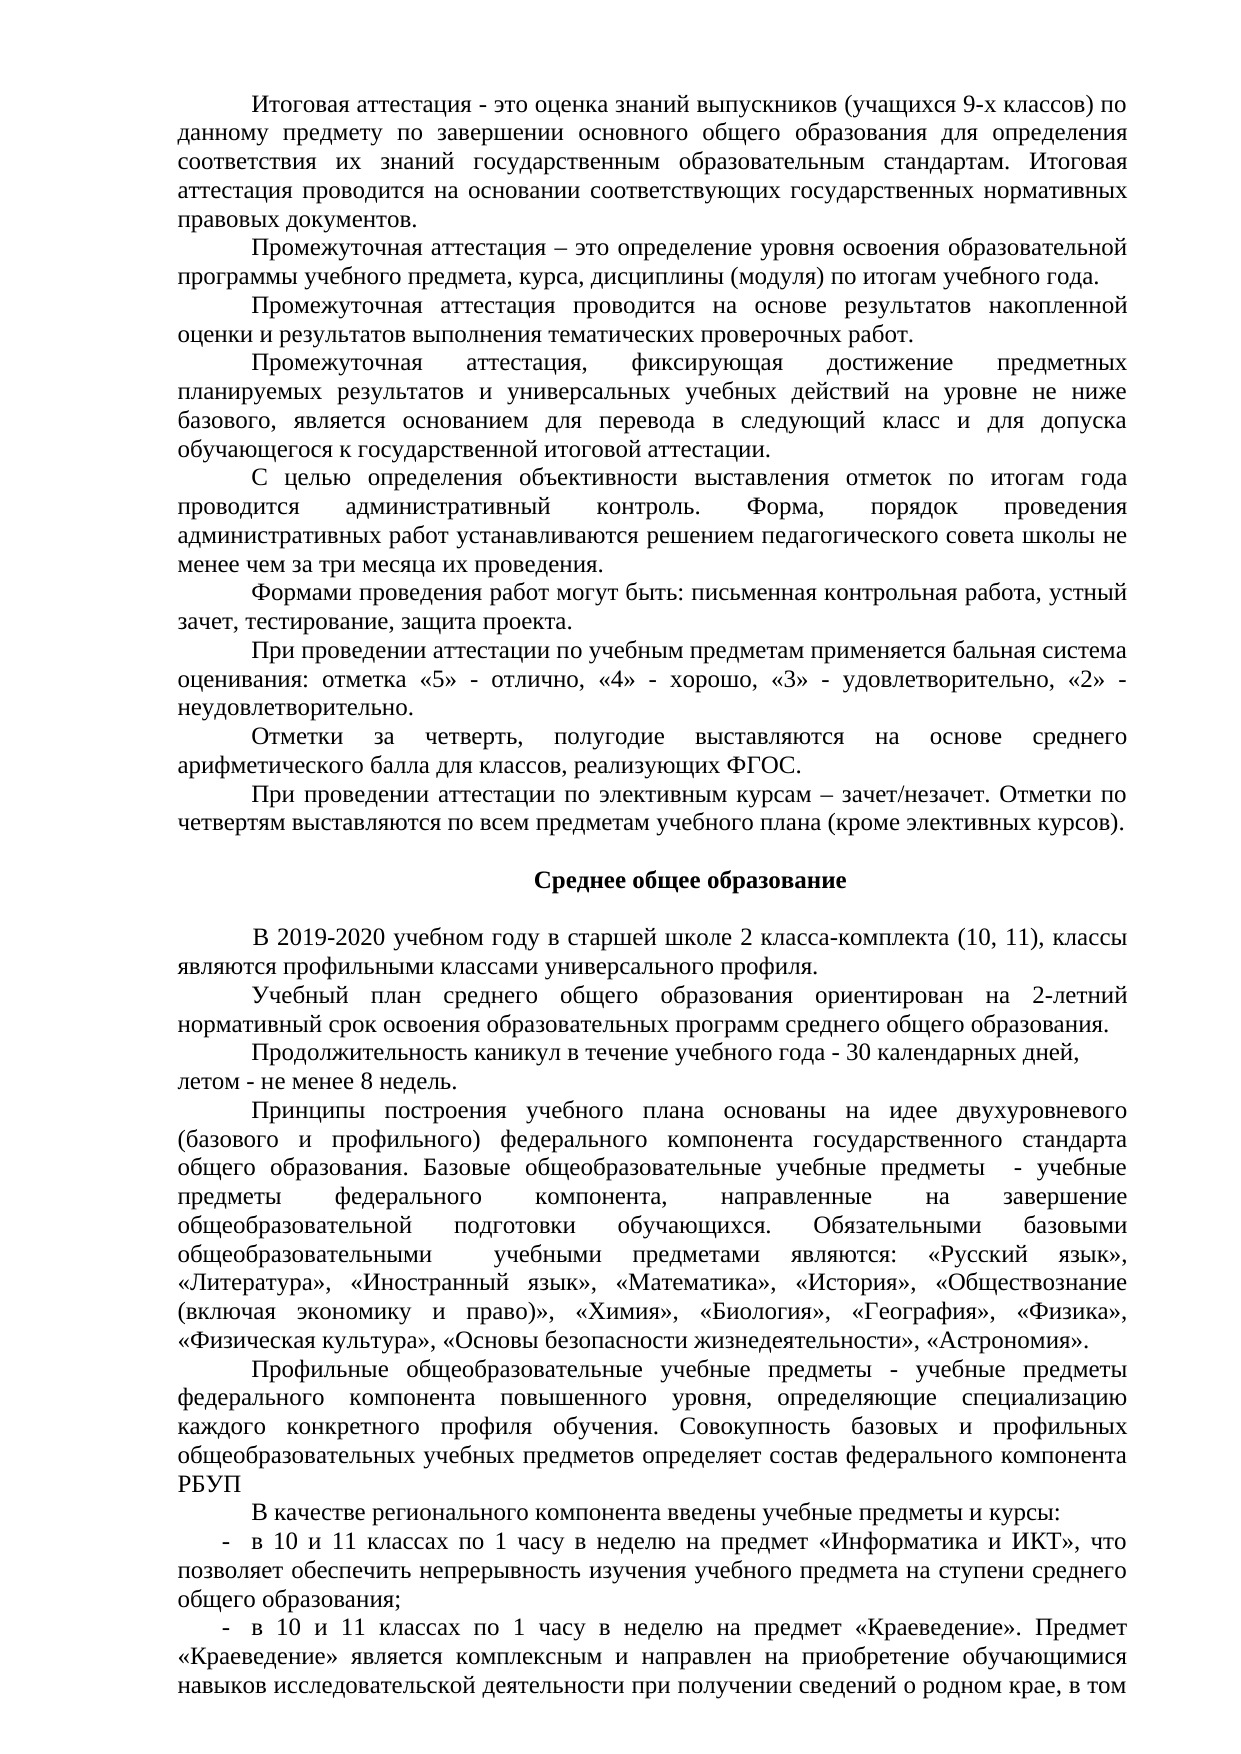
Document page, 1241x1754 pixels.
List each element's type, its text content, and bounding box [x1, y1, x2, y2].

text Отметки за четверть, полугодие выставляются на основе среднего арифметического балла для классов, реализующих ФГОС. [177, 721, 1128, 779]
text В качестве регионального компонента введены учебные предметы и курсы: [177, 1497, 1128, 1526]
text Промежуточная аттестация – это определение уровня освоения образовательной программы учебного предмета, курса, дисциплины (модуля) по итогам учебного года. [177, 232, 1128, 290]
text Итоговая аттестация - это оценка знаний выпускников (учащихся 9-х классов) по данному предмету по завершении основного общего образования для определения соответствия их знаний государственным образовательным стандартам. Итоговая аттестация проводится на основании соответствующих государственных нормативных правовых документов. [177, 89, 1128, 232]
text При проведении аттестации по элективным курсам – зачет/незачет. Отметки по четвертям выставляются по всем предметам учебного плана (кроме элективных курсов). [177, 779, 1128, 836]
text Промежуточная аттестация, фиксирующая достижение предметных планируемых результатов и универсальных учебных действий на уровне не ниже базового, является основанием для перевода в следующий класс и для допуска обучающегося к государственной итоговой аттестации. [177, 347, 1128, 462]
text Промежуточная аттестация проводится на основе результатов накопленной оценки и результатов выполнения тематических проверочных работ. [177, 290, 1128, 347]
text Среднее общее образование [177, 865, 1128, 894]
text С целью определения объективности выставления отметок по итогам года проводится административный контроль. Форма, порядок проведения административных работ устанавливаются решением педагогического совета школы не менее чем за три месяца их проведения. [177, 462, 1128, 577]
list в 10 и 11 классах по 1 часу в неделю на предмет «Информатика и ИКТ», что позволяет обеспечить непрерывность изучения учебного предмета на ступени среднего общего образования; [177, 1526, 1128, 1612]
text При проведении аттестации по учебным предметам применяется бальная система оценивания: отметка «5» - отлично, «4» - хорошо, «3» - удовлетворительно, «2» - неудовлетворительно. [177, 635, 1128, 721]
text В 2019-2020 учебном году в старшей школе 2 класса-комплекта (10, 11), классы являются профильными классами универсального профиля. [177, 922, 1128, 980]
text Формами проведения работ могут быть: письменная контрольная работа, устный зачет, тестирование, защита проекта. [177, 577, 1128, 635]
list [177, 1612, 1128, 1699]
text Принципы построения учебного плана основаны на идее двухуровневого (базового и профильного) федерального компонента государственного стандарта общего образования. Базовые общеобразовательные учебные предметы - учебные предметы федерального компонента, направленные на завершение общеобразовательной подготовки обучающихся. Обязательными базовыми общеобразовательными учебными предметами являются: «Русский язык», «Литература», «Иностранный язык», «Математика», «История», «Обществознание (включая экономику и право)», «Химия», «Биология», «География», «Физика», «Физическая культура», «Основы безопасности жизнедеятельности», «Астрономия». [177, 1095, 1128, 1354]
text Учебный план среднего общего образования ориентирован на 2-летний нормативный срок освоения образовательных программ среднего общего образования. [177, 980, 1128, 1037]
text Продолжительность каникул в течение учебного года - 30 календарных дней, [177, 1037, 1128, 1066]
text летом - не менее 8 недель. [177, 1066, 1128, 1095]
text Профильные общеобразовательные учебные предметы - учебные предметы федерального компонента повышенного уровня, определяющие специализацию каждого конкретного профиля обучения. Совокупность базовых и профильных общеобразовательных учебных предметов определяет состав федерального компонента РБУП [177, 1354, 1128, 1497]
